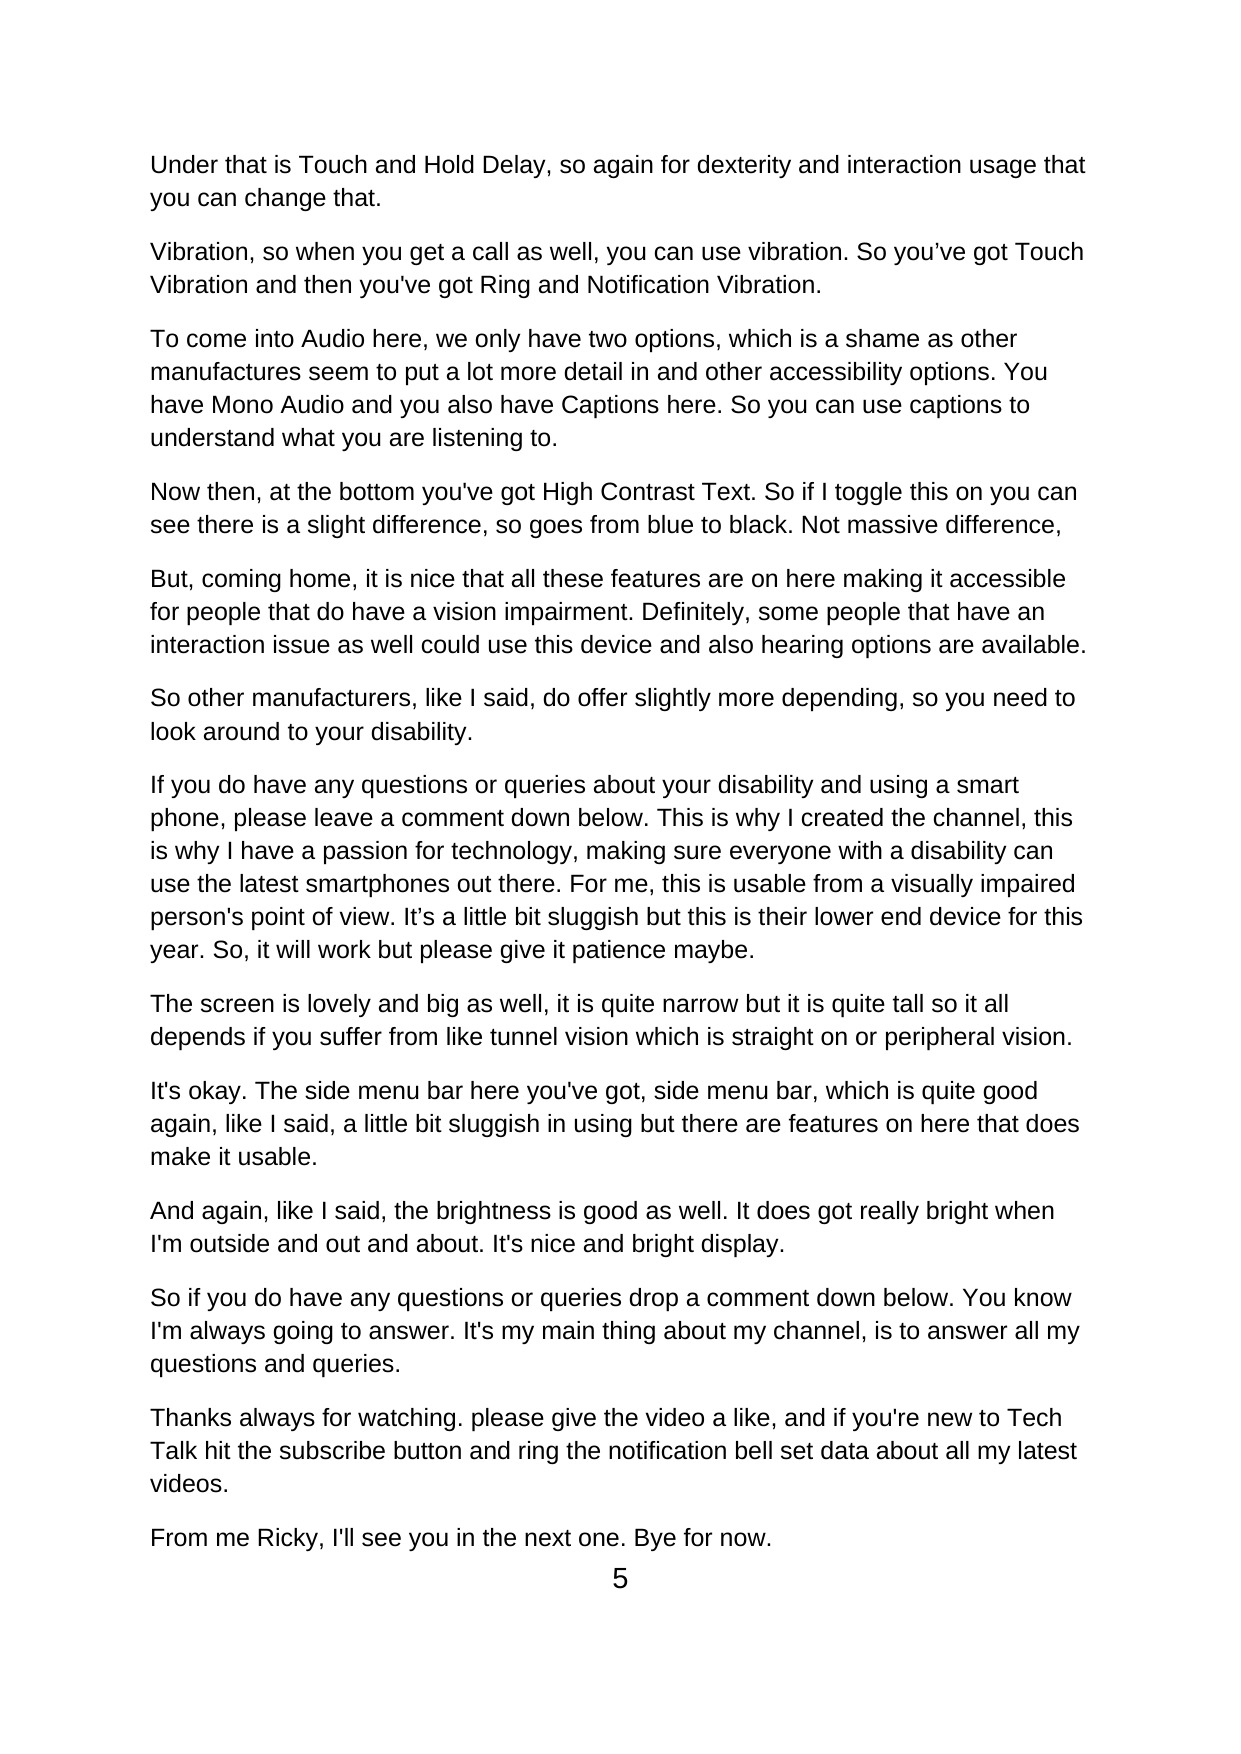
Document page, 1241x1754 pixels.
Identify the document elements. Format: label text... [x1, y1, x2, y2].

text Thanks always for watching. please give the video a like, and if you're new to Tech Talk hit the subscribe button and ring the notification bell set data about all my latest videos. [150, 1403, 1090, 1498]
text To come into Audio here, we only have two options, which is a shame as other manufactures seem to put a lot more detail in and other accessibility options. You have Mono Audio and you also have Captions here. So you can use captions to understand what you are listening to. [150, 324, 1090, 452]
text If you do have any questions or queries about your disability and using a smart phone, please leave a comment down below. This is why I created the channel, this is why I have a passion for technology, making sure everyone with a disability can use the latest smartphones out there. For me, this is usable from a visually impaired person's point of view. It’s a little bit sluggish but this is their lower end device for this year. So, it will work but please give it patience maybe. [150, 770, 1090, 964]
text Under that is Touch and Hold Delay, so again for dexterity and interaction usage that you can change that. [150, 150, 1090, 212]
text So other manufacturers, like I said, do offer slightly more depending, so you need to look around to your disability. [150, 683, 1090, 745]
text From me Ricky, I'll see you in the next one. Bye for now. [150, 1523, 1090, 1551]
text Now then, at the bottom you've got High Contrast Text. So if I toggle this on you can see there is a slight difference, so goes from blue to black. Not massive difference, [150, 477, 1090, 538]
text But, coming home, it is nice that all these features are on here making it accessible for people that do have a vision impairment. Definitely, some people that have an interaction issue as well could use this device and also hearing options are available. [150, 563, 1090, 658]
text It's okay. The side menu bar here you've got, side menu bar, which is quite good again, like I said, a little bit sluggish in using but there are features on here that does make it usable. [150, 1076, 1090, 1171]
text And again, like I said, the brightness is good as well. It does got really bright when I'm outside and out and about. It's nice and bright display. [150, 1196, 1090, 1258]
text Vibration, so when you get a call as well, you can use vibration. So you’ve got Touch Vibration and then you've got Ring and Notification Vibration. [150, 237, 1090, 299]
text So if you do have any questions or queries drop a comment down below. You know I'm always going to answer. It's my main thing about my channel, is to answer all my questions and queries. [150, 1283, 1090, 1378]
text The screen is lovely and big as well, it is quite narrow but it is quite tall so it all depends if you suffer from like tunnel vision which is straight on or peripheral vision. [150, 989, 1090, 1051]
